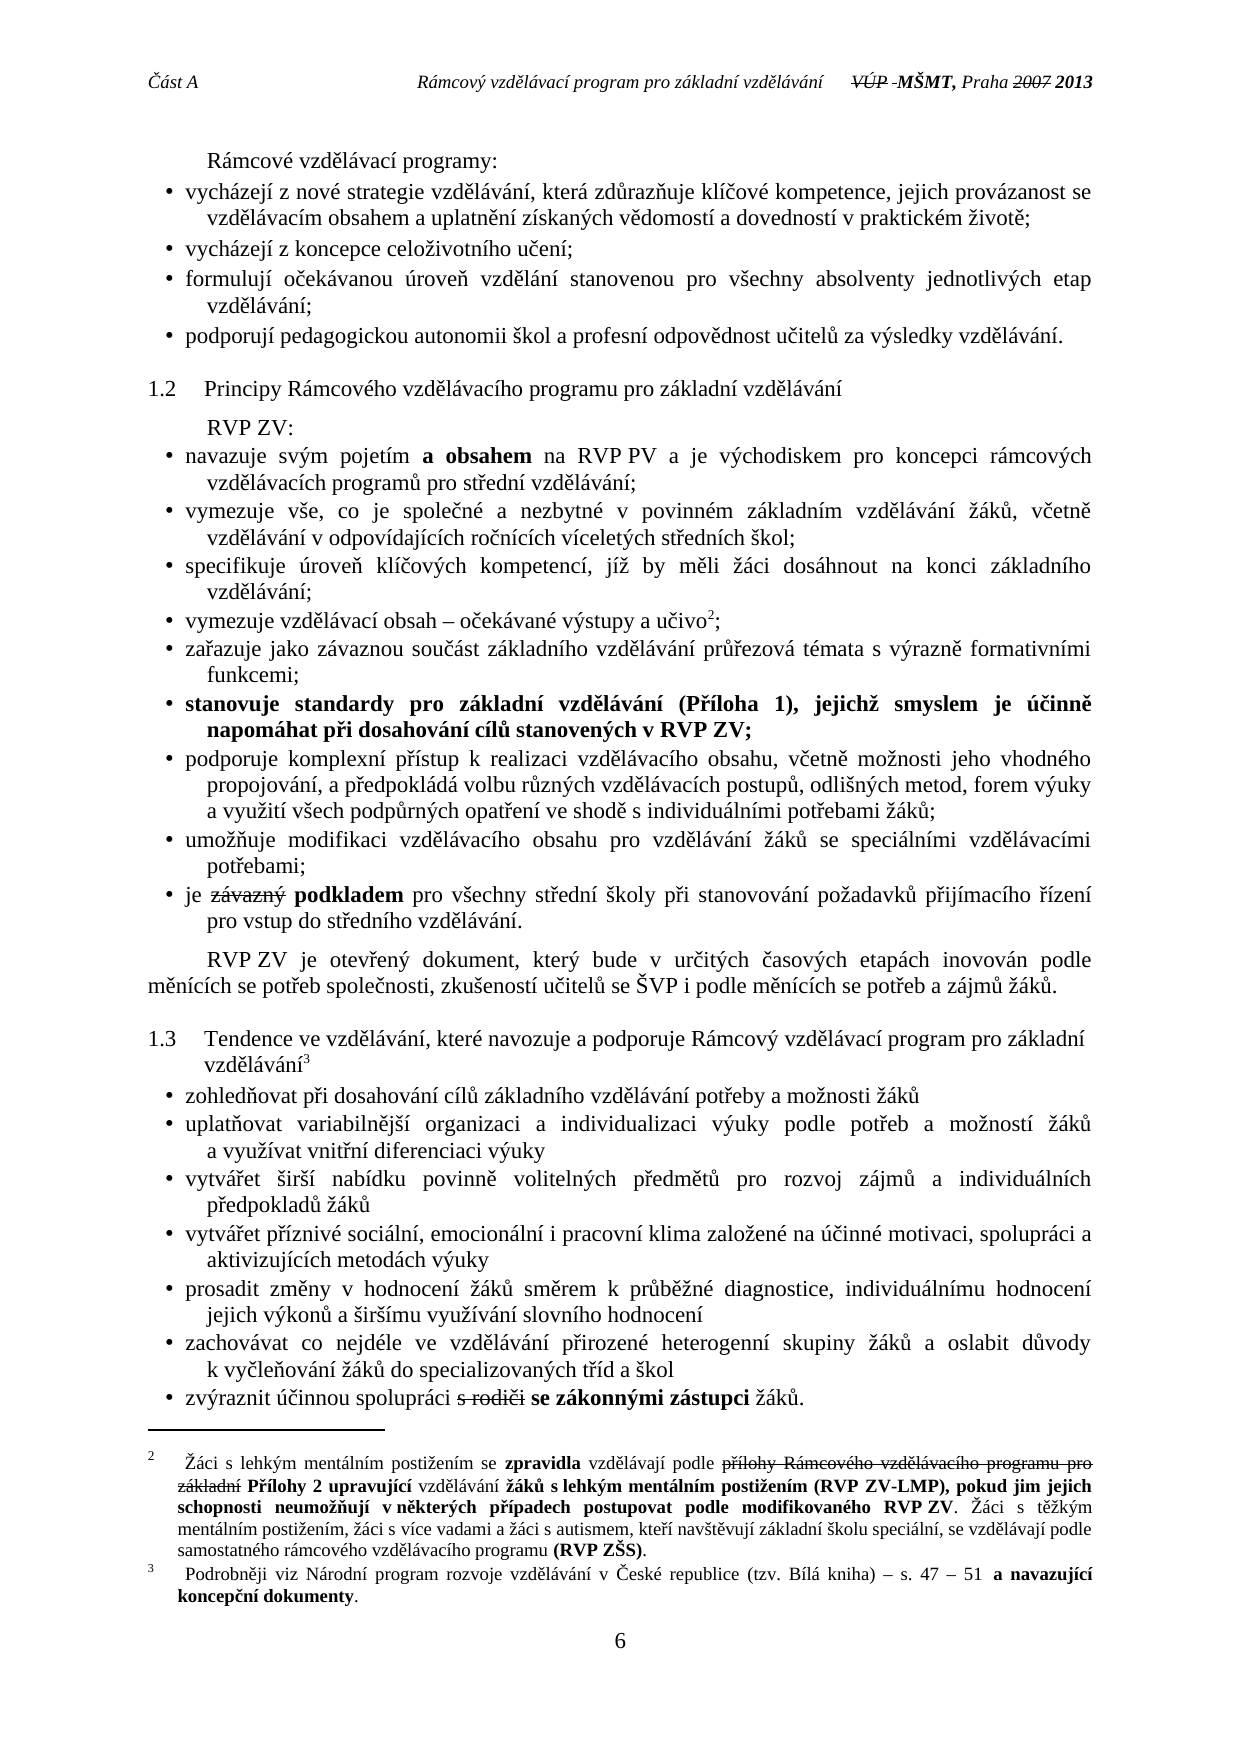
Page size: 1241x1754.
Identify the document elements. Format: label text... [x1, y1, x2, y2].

text RVP ZV je otevřený dokument, který bude v určitých časových etapách inovován podle měnících se potřeb společnosti, zkušeností učitelů se ŠVP i podle měnících se potřeb a zájmů žáků. [148, 946, 1093, 999]
text Rámcové vzdělávací programy: [148, 148, 1093, 174]
text vymezuje vzdělávací obsah – očekávané výstupy a učivo; [165, 607, 1093, 633]
text zvýraznit účinnou spolupráci s rodiči se zákonnými zástupci žáků. [165, 1384, 1093, 1411]
text je závazný podkladem pro všechny střední školy při stanovování požadavků přijímacího řízení pro vstup do středního vzdělávání. [165, 881, 1093, 933]
text 1.2 Principy Rámcového vzdělávacího programu pro základní vzdělávání [148, 375, 1093, 401]
text uplatňovat variabilnější organizaci a individualizaci výuky podle potřeb a možností žáků a využívat vnitřní diferenciaci výuky [165, 1110, 1093, 1163]
text zařazuje jako závaznou součást základního vzdělávání průřezová témata s výrazně formativními funkcemi; [165, 635, 1093, 688]
text 1.3 Tendence ve vzdělávání, které navozuje a podporuje Rámcový vzdělávací program pro základní vzdělávání [148, 1025, 1093, 1078]
text formulují očekávanou úroveň vzdělání stanovenou pro všechny absolventy jednotlivých etap vzdělávání; [165, 266, 1093, 318]
text navazuje svým pojetím a obsahem na RVP PV a je východiskem pro koncepci rámcových vzdělávacích programů pro střední vzdělávání; [165, 442, 1093, 495]
text vycházejí z koncepce celoživotního učení; [165, 235, 1093, 261]
text vytvářet širší nabídku povinně volitelných předmětů pro rozvoj zájmů a individuálních předpokladů žáků [165, 1165, 1093, 1218]
text zachovávat co nejdéle ve vzdělávání přirozené heterogenní skupiny žáků a oslabit důvody k vyčleňování žáků do specializovaných tříd a škol [165, 1329, 1093, 1382]
text stanovuje standardy pro základní vzdělávání (Příloha 1), jejichž smyslem je účinně napomáhat při dosahování cílů stanovených v RVP ZV; [165, 690, 1093, 743]
text vytvářet příznivé sociální, emocionální i pracovní klima založené na účinné motivaci, spolupráci a aktivizujících metodách výuky [165, 1220, 1093, 1273]
text umožňuje modifikaci vzdělávacího obsahu pro vzdělávání žáků se speciálními vzdělávacími potřebami; [165, 826, 1093, 879]
text specifikuje úroveň klíčových kompetencí, jíž by měli žáci dosáhnout na konci základního vzdělávání; [165, 552, 1093, 605]
text vymezuje vše, co je společné a nezbytné v povinném základním vzdělávání žáků, včetně vzdělávání v odpovídajících ročnících víceletých středních škol; [165, 497, 1093, 550]
text zohledňovat při dosahování cílů základního vzdělávání potřeby a možnosti žáků [165, 1082, 1093, 1108]
text podporuje komplexní přístup k realizaci vzdělávacího obsahu, včetně možnosti jeho vhodného propojování, a předpokládá volbu různých vzdělávacích postupů, odlišných metod, forem výuky a využití všech podpůrných opatření ve shodě s individuálními potřebami žáků; [165, 745, 1093, 824]
text vycházejí z nové strategie vzdělávání, která zdůrazňuje klíčové kompetence, jejich provázanost se vzdělávacím obsahem a uplatnění získaných vědomostí a dovedností v praktickém životě; [165, 178, 1093, 231]
text podporují pedagogickou autonomii škol a profesní odpovědnost učitelů za výsledky vzdělávání. [165, 322, 1093, 349]
text prosadit změny v hodnocení žáků směrem k průběžné diagnostice, individuálnímu hodnocení jejich výkonů a širšímu využívání slovního hodnocení [165, 1275, 1093, 1327]
text RVP ZV: [148, 414, 1093, 440]
